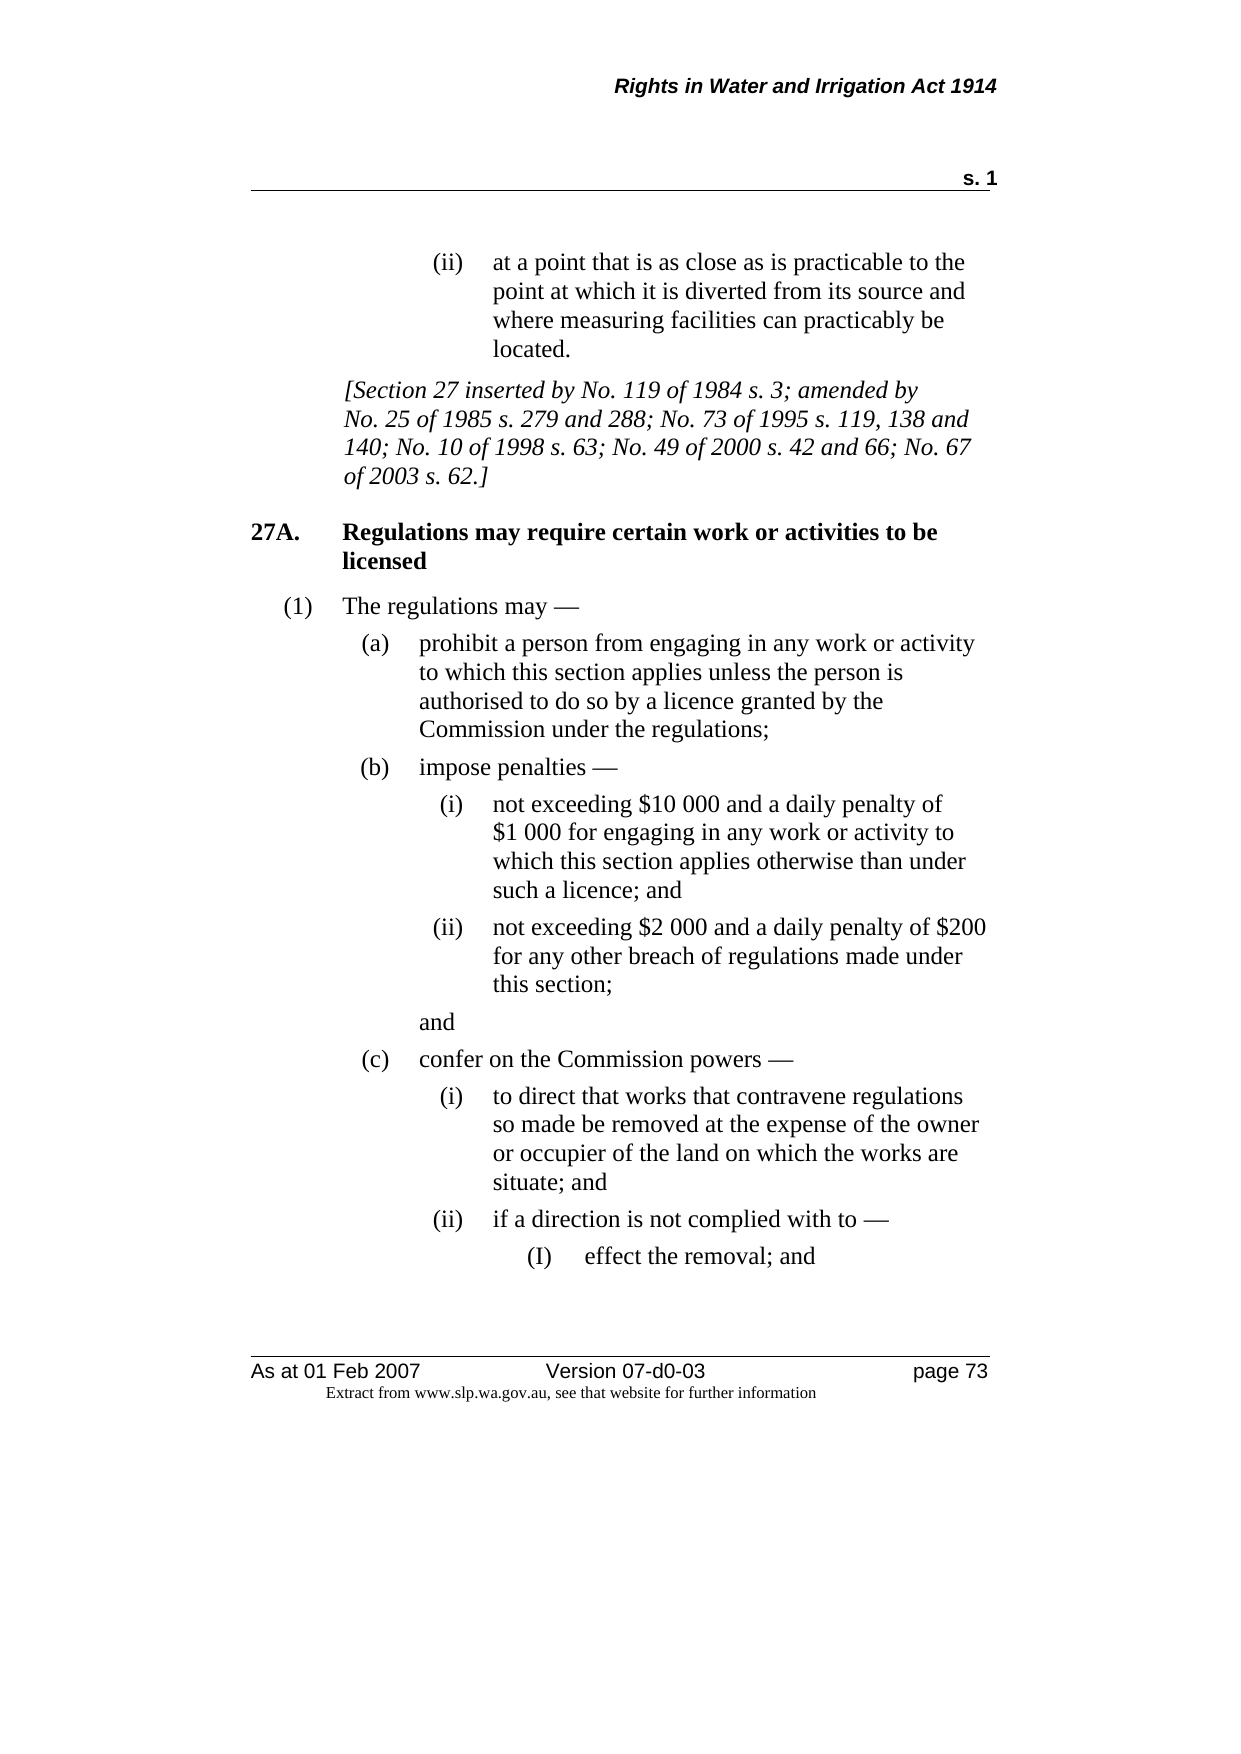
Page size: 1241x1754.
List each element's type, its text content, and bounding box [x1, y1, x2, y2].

text (i) to direct that works that contravene regulations so made be removed at the expense of the owner or occupier of the land on which the works are situate; and [251, 1081, 990, 1196]
text (ii) at a point that is as close as is practicable to the point at which it is diverted from its source and where measuring facilities can practicably be located. [251, 247, 990, 362]
text (a) prohibit a person from engaging in any work or activity to which this section applies unless the person is authorised to do so by a licence granted by the Commission under the regulations; [251, 628, 990, 743]
text (ii) not exceeding $2 000 and a daily penalty of $200 for any other breach of regulations made under this section; [251, 912, 990, 998]
text (I) effect the removal; and [251, 1241, 990, 1270]
text [Section 27 inserted by No. 119 of 1984 s. 3; amended by No. 25 of 1985 s. 279 and 288; No. 73 of 1995 s. 119, 138 and 140; No. 10 of 1998 s. 63; No. 49 of 2000 s. 42 and 66; No. 67 of 2003 s. 62.] [251, 375, 990, 490]
text (i) not exceeding $10 000 and a daily penalty of $1 000 for engaging in any work or activity to which this section applies otherwise than under such a licence; and [251, 789, 990, 904]
text (ii) if a direction is not complied with to — [251, 1204, 990, 1233]
text (1) The regulations may — [251, 591, 990, 620]
text (c) confer on the Commission powers — [251, 1044, 990, 1072]
text and [251, 1007, 990, 1035]
text (b) impose penalties — [251, 752, 990, 780]
subtitle 27A. Regulations may require certain work or activities to be licensed [251, 517, 990, 574]
